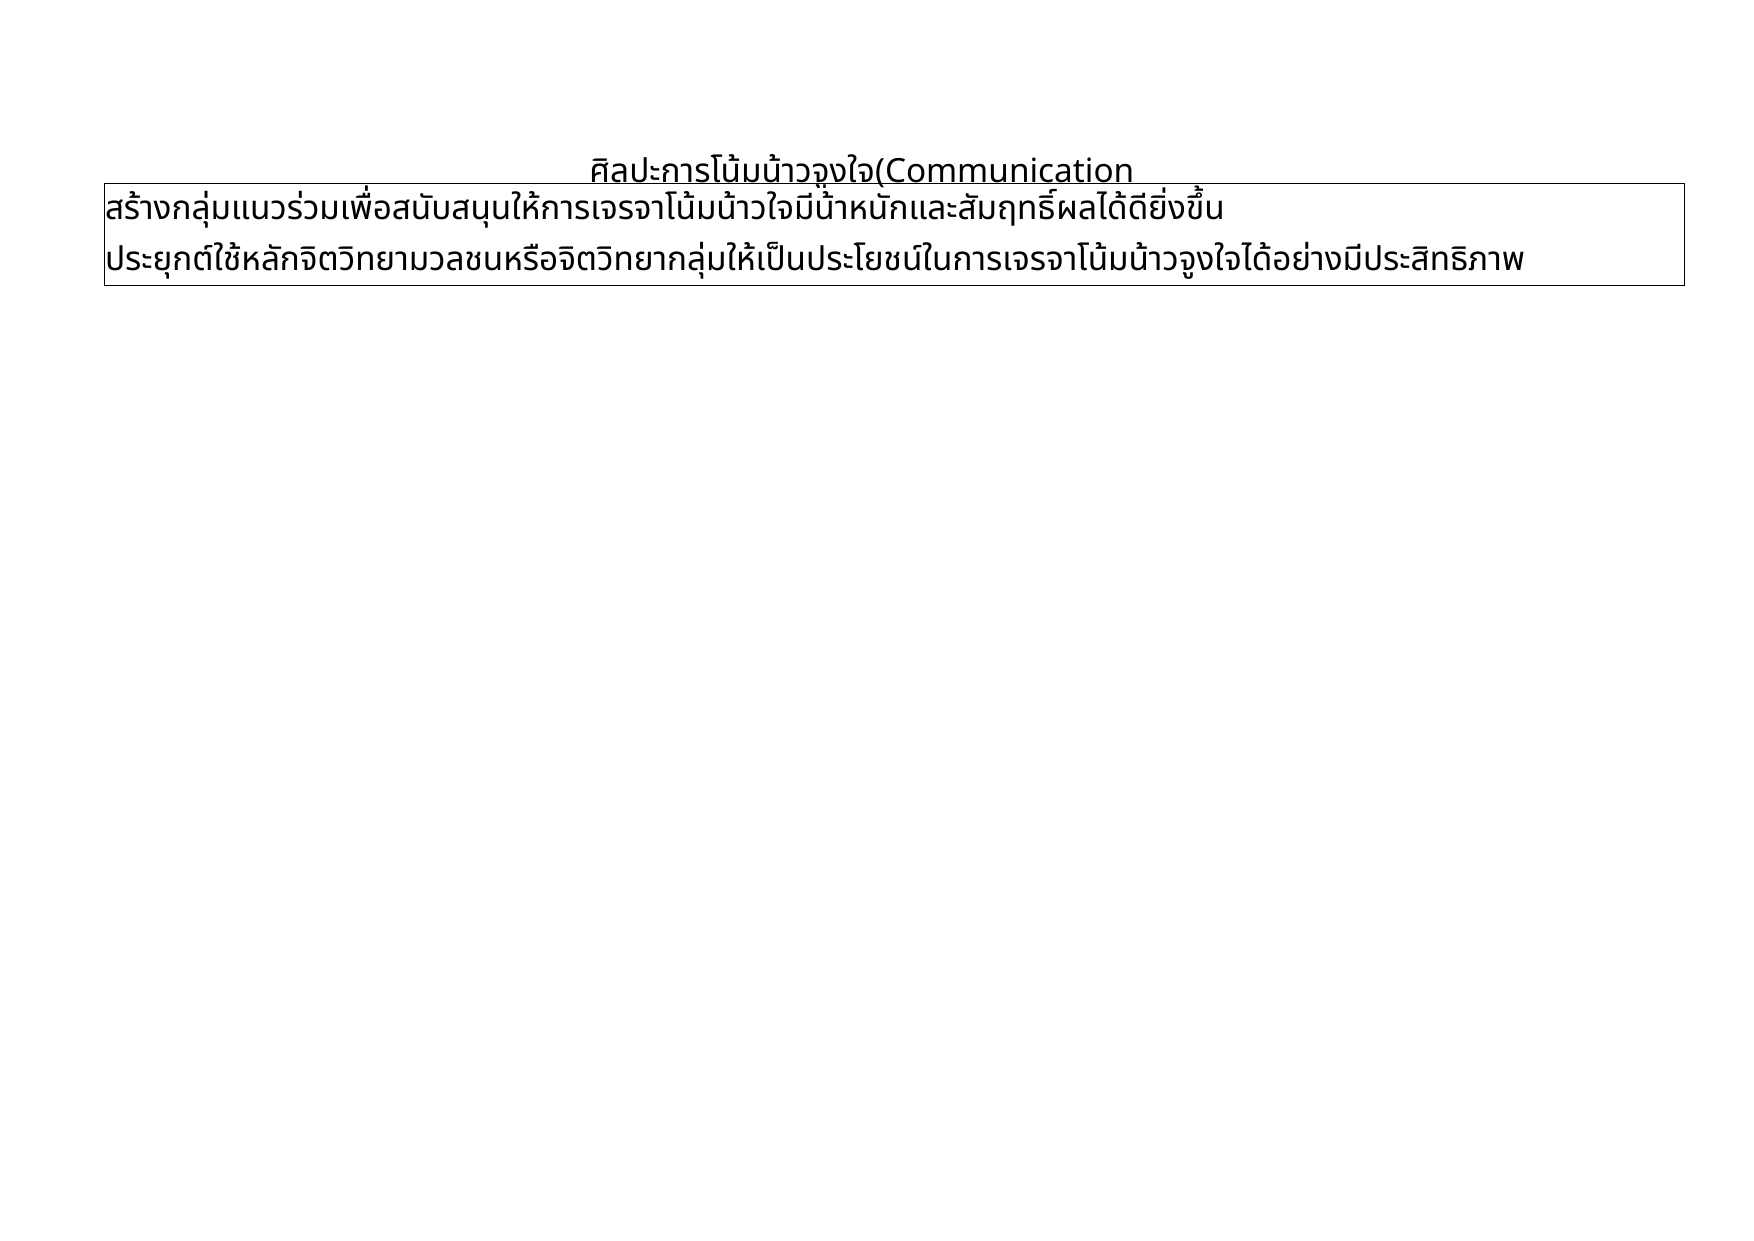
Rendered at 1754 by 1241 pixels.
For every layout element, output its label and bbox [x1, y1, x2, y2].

table_cell [105, 184, 1684, 285]
